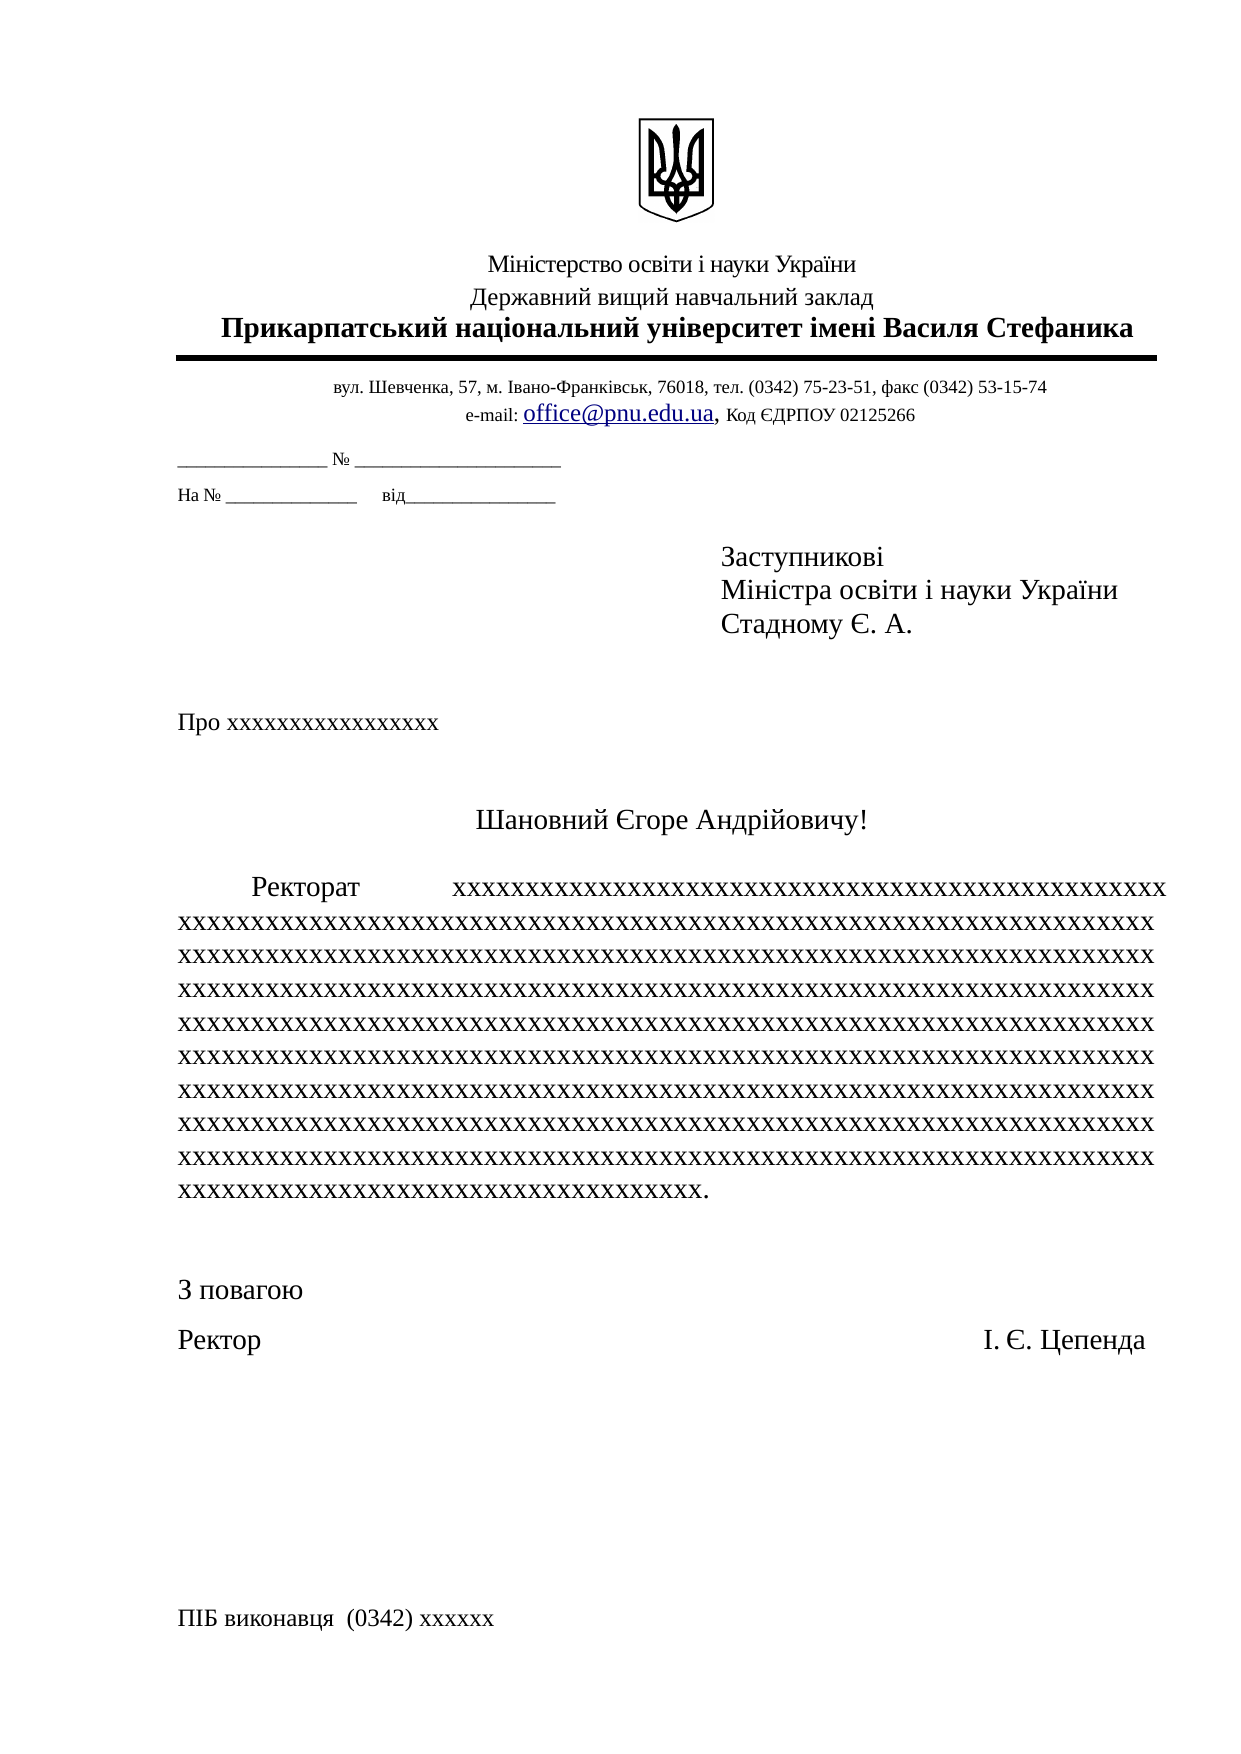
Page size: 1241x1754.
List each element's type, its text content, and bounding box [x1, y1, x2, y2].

text ________________ № ______________________ [177, 448, 1167, 470]
text Шановний Єгоре Андрійовичу! [177, 802, 1167, 836]
text З повагою [177, 1272, 1167, 1306]
picture [638, 118, 715, 223]
text Ректор І. Є. Цепенда [177, 1322, 1167, 1356]
text Міністерство освіти і науки України [177, 249, 1167, 278]
text ПІБ виконавця (0342) хххххх [177, 1603, 1167, 1631]
text Прикарпатський національний університет імені Василя Стефаника [188, 315, 1167, 343]
text На № ______________ від________________ [177, 484, 1167, 505]
text вул. Шевченка, 57, м. Івано-Франківськ, 76018, тел. (0342) 75-23-51, факс (0342) 53-15-74 [177, 376, 1203, 398]
text Державний вищий навчальний заклад [177, 283, 1167, 311]
text Заступникові Міністра освіти і науки України [721, 539, 1167, 606]
text Стадному Є. А. [721, 606, 1167, 639]
text Ректорат ххххххххххххххххххххххххххххххххххххххххххххххххх хххххххххххххххххххххххххххххххххххххххххххххххххххххххххххххххххххххххххххххххххххххххххххххххххххххххххххххххххххххххххххххххххххххххххххххххххххххххххххххххххххххххххххххххххххххххххххххххххххххххххххххххххххххххххххххххххххххххххххххххххххххххххххххххххххххххххххххххххххххххххххххххххххххххххххххххххххххххххххххххххххххххххххххххххххххххххххххххххххххххххххххххххххххххххххххххххххххххххххххххххххххххххххххххххххххххххххххххххххххххххххххххххххххххххххххххххххххххххххххххххххххххххххххххххххххххххххххххххххххххххххххххххххххххххххххххххххххххххххххххххххххххххххх. [177, 869, 1167, 1205]
text Про ххххххххххххххххх [177, 707, 1167, 735]
text е-mаіl: office@pnu.edu.ua, Код ЄДРПОУ 02125266 [177, 398, 1203, 427]
